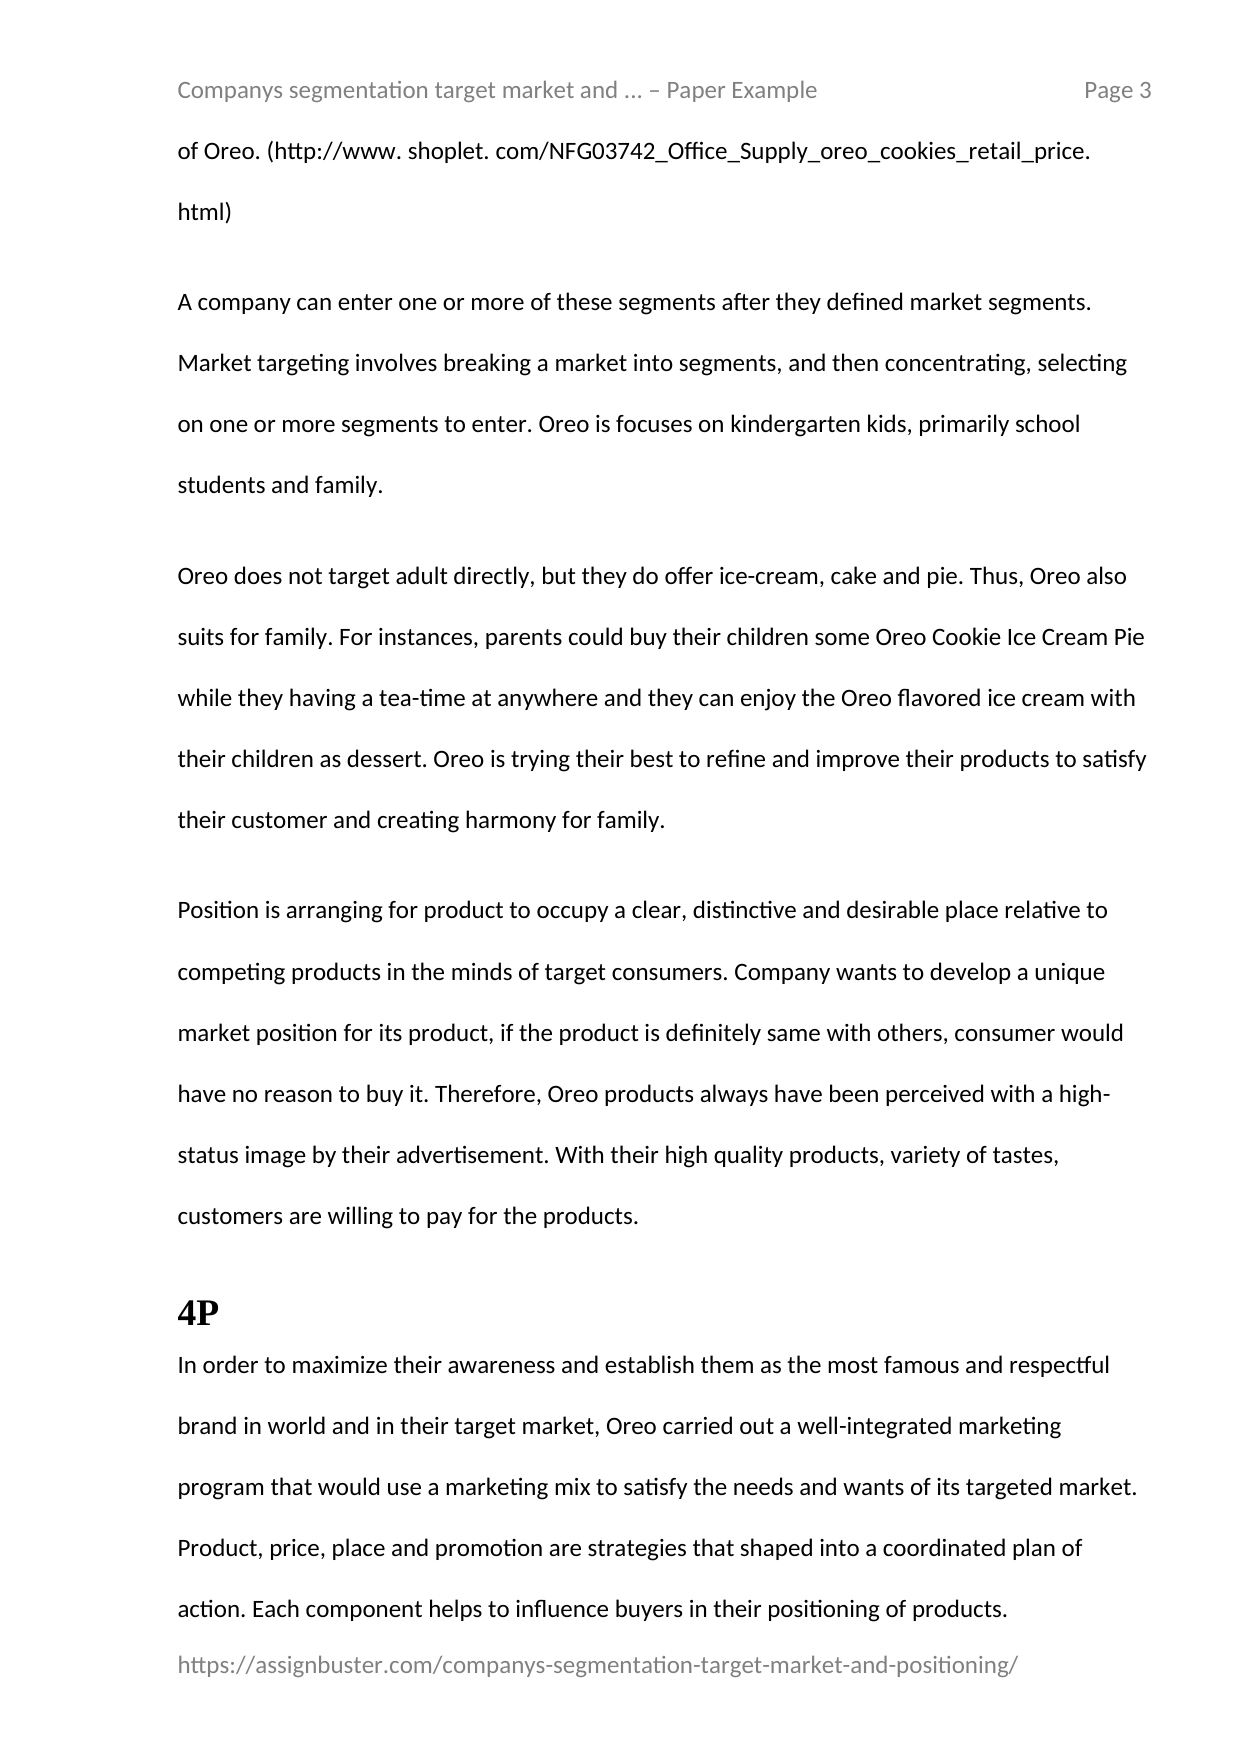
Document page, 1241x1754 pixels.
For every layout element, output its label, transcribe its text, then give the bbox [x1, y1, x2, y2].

text Oreo does not target adult directly, but they do offer ice-cream, cake and pie. Thus, Oreo also suits for family. For instances, parents could buy their children some Oreo Cookie Ice Cream Pie while they having a tea-time at anywhere and they can enjoy the Oreo flavored ice cream with their children as dessert. Oreo is trying their best to refine and improve their products to satisfy their customer and creating harmony for family. [177, 560, 1152, 835]
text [177, 135, 1152, 226]
text Position is arranging for product to occupy a clear, distinctive and desirable place relative to competing products in the minds of target consumers. Company wants to develop a unique market position for its product, if the product is definitely same with others, consumer would have no reason to buy it. Therefore, Oreo products always have been perceived with a high-status image by their advertisement. With their high quality products, variety of tastes, customers are willing to pay for the products. [177, 895, 1152, 1230]
text In order to maximize their awareness and establish them as the most famous and respectful brand in world and in their target market, Oreo carried out a well-integrated marketing program that would use a marketing mix to satisfy the needs and wants of its targeted market. Product, price, place and promotion are strategies that shaped into a coordinated plan of action. Each component helps to influence buyers in their positioning of products. [177, 1349, 1152, 1624]
subtitle 4P [177, 1290, 1152, 1333]
text A company can enter one or more of these segments after they defined market segments. Market targeting involves breaking a market into segments, and then concentrating, selecting on one or more segments to enter. Oreo is focuses on kindergarten kids, primarily school students and family. [177, 286, 1152, 500]
